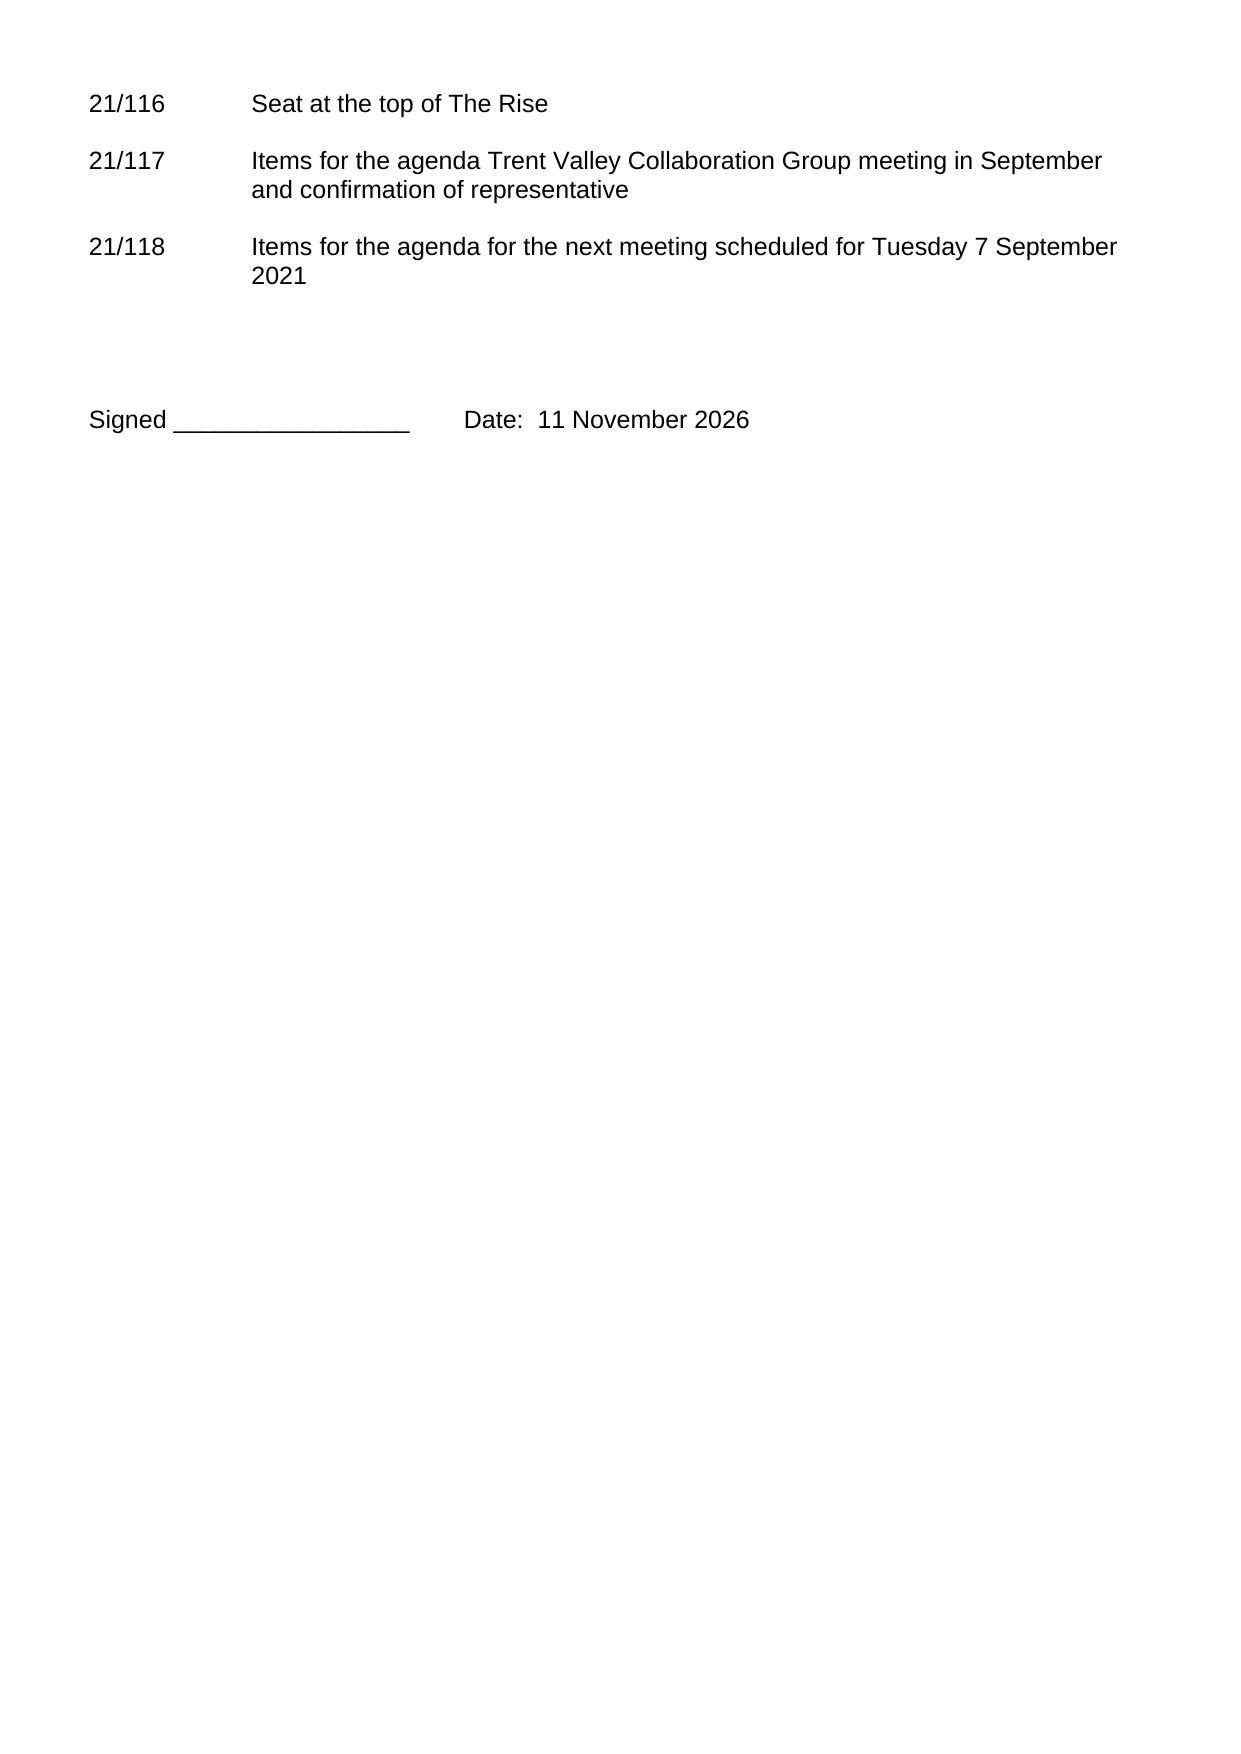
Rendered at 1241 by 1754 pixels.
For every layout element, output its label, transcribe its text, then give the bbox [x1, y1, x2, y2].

text Signed _________________ Date: 29 June 2021 [89, 405, 1137, 434]
text 21/117 Items for the agenda Trent Valley Collaboration Group meeting in September and confirmation of representative [89, 146, 1137, 204]
text 21/118 Items for the agenda for the next meeting scheduled for Tuesday 7 September 2021 [89, 232, 1137, 290]
text 21/116 Seat at the top of The Rise [89, 89, 1137, 117]
